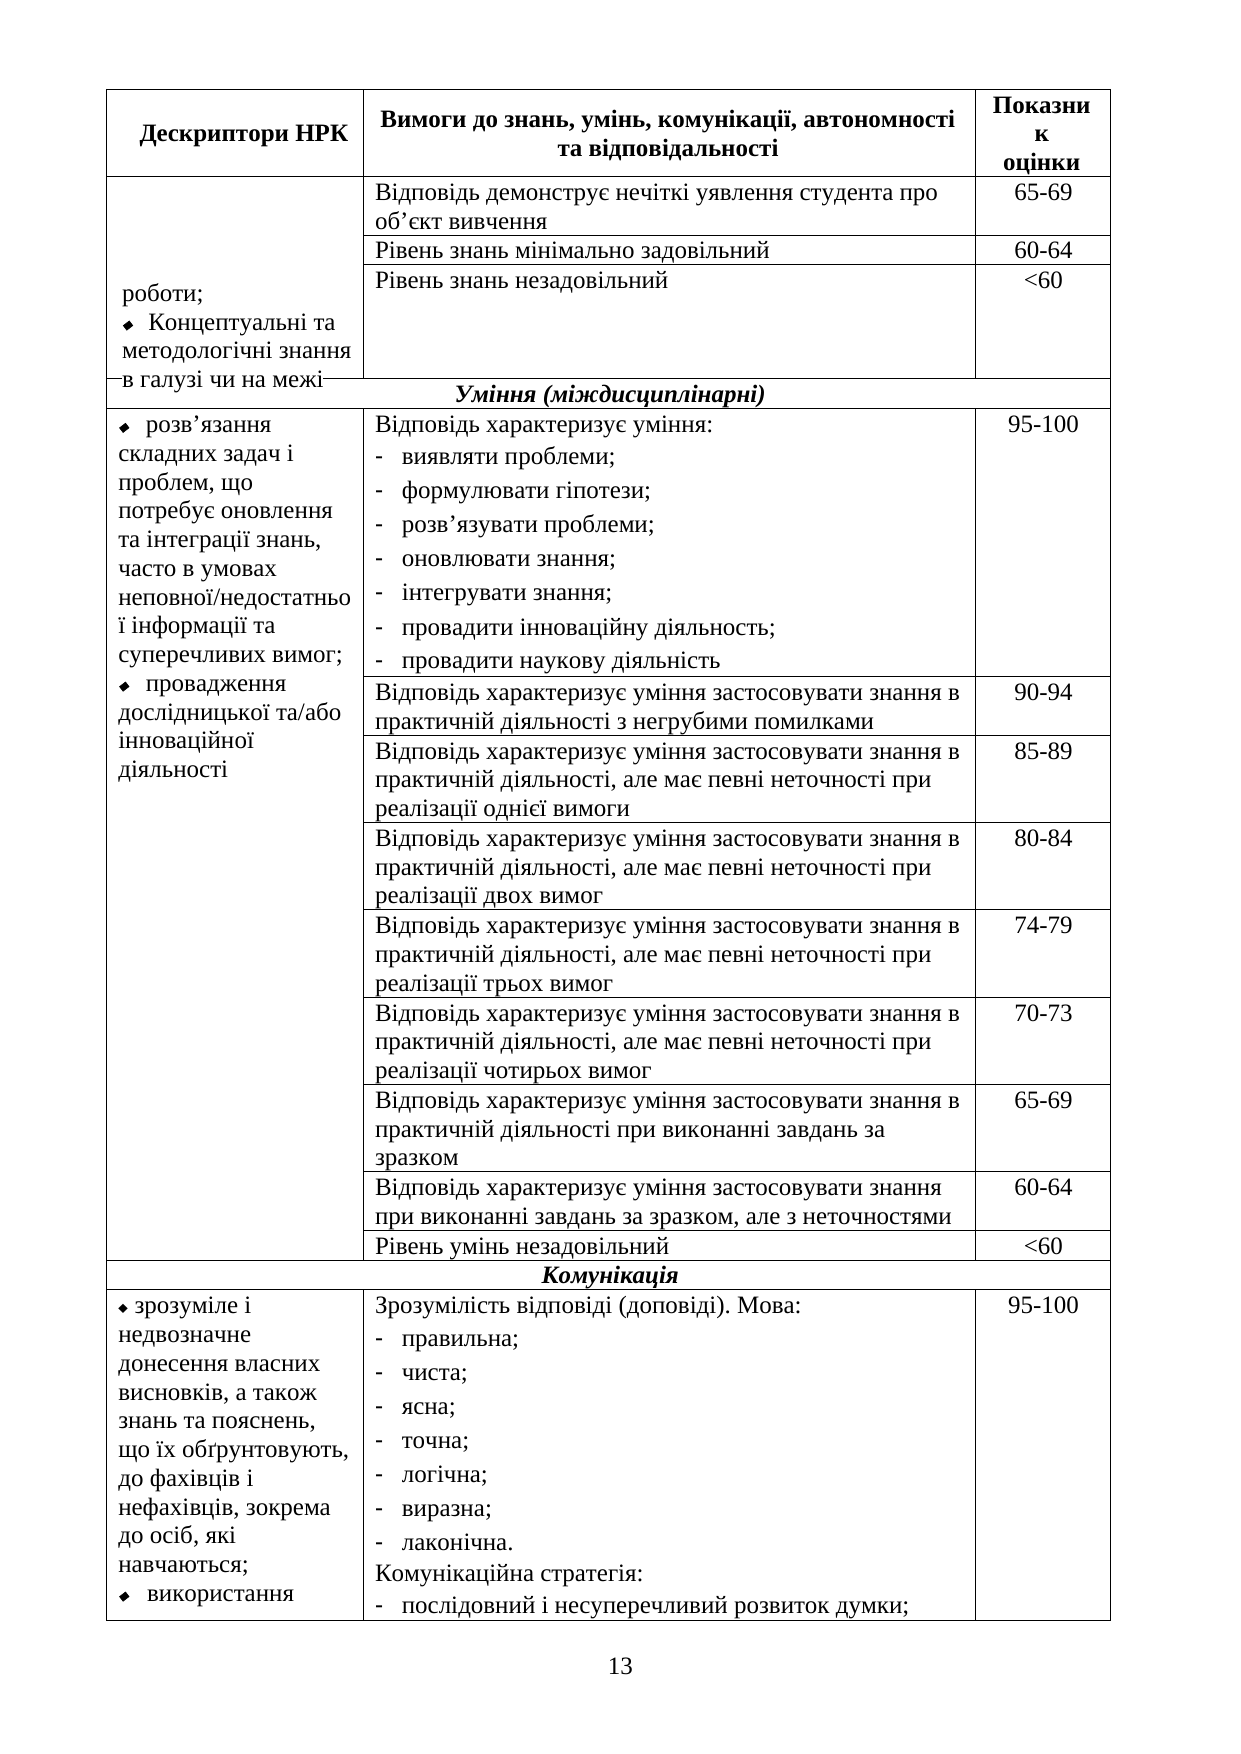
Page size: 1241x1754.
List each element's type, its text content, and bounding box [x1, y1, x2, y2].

table_cell 65-69 [976, 1085, 1110, 1171]
table_cell 65-69 [976, 177, 1110, 234]
table_header Дескриптори НРК [107, 90, 363, 176]
table_cell Відповідь характеризує уміння: виявляти проблеми; формулювати гіпотези; розв’язувати проблеми; оновлювати знання; інтегрувати знання; провадити інноваційну діяльность; провадити наукову діяльність [364, 409, 975, 676]
table_cell 95-100 [976, 1290, 1110, 1620]
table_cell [107, 1290, 363, 1620]
table_cell Відповідь характеризує уміння застосовувати знання в практичній діяльності, але має певні неточності при реалізації трьох вимог [364, 910, 975, 997]
table_cell Рівень знань незадовільний [364, 265, 975, 378]
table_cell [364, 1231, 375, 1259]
table_cell Рівень знань мінімально задовільний [364, 236, 975, 264]
table_cell 85-89 [976, 736, 1110, 822]
table_cell Уміння (міждисциплінарні) [107, 379, 1110, 408]
table_cell Відповідь характеризує уміння застосовувати знання в практичній діяльності, але має певні неточності при реалізації однієї вимоги [364, 736, 975, 822]
table_cell Відповідь характеризує уміння застосовувати знання в практичній діяльності, але має певні неточності при реалізації двох вимог [364, 823, 975, 909]
table_header Показник оцінки [976, 90, 1110, 176]
table_cell 80-84 [976, 823, 1110, 909]
table_cell Відповідь характеризує уміння застосовувати знання в практичній діяльності, але має певні неточності при реалізації чотирьох вимог [364, 998, 975, 1084]
table_cell <60 [976, 1231, 1110, 1259]
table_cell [364, 1290, 975, 1620]
table_cell 60-64 [976, 236, 1110, 264]
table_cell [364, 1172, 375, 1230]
table_cell 70-73 [976, 998, 1110, 1084]
table_cell Відповідь характеризує уміння застосовувати знання в практичній діяльності з негрубими помилками [364, 677, 975, 735]
table_cell <60 [976, 265, 1110, 378]
table_cell Відповідь демонструє нечіткі уявлення студента про об’єкт вивчення [364, 177, 975, 234]
table_cell 90-94 [976, 677, 1110, 735]
table_cell Відповідь характеризує уміння застосовувати знання в практичній діяльності при виконанні завдань за зразком [364, 1085, 975, 1171]
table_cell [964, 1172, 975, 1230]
table_cell 60-64 [976, 1172, 1110, 1230]
table_cell розв’язання складних задач і проблем, що потребує оновлення та інтеграції знань, часто в умовах неповної/недостатньої інформації та суперечливих вимог; провадження дослідницької та/або інноваційної діяльності [107, 409, 363, 1259]
table_cell 95-100 [976, 409, 1110, 676]
table_cell 74-79 [976, 910, 1110, 997]
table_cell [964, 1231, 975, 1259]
table_header Вимоги до знань, умінь, комунікації, автономності та відповідальності [364, 90, 975, 176]
table_cell Комунікація [107, 1261, 1110, 1289]
